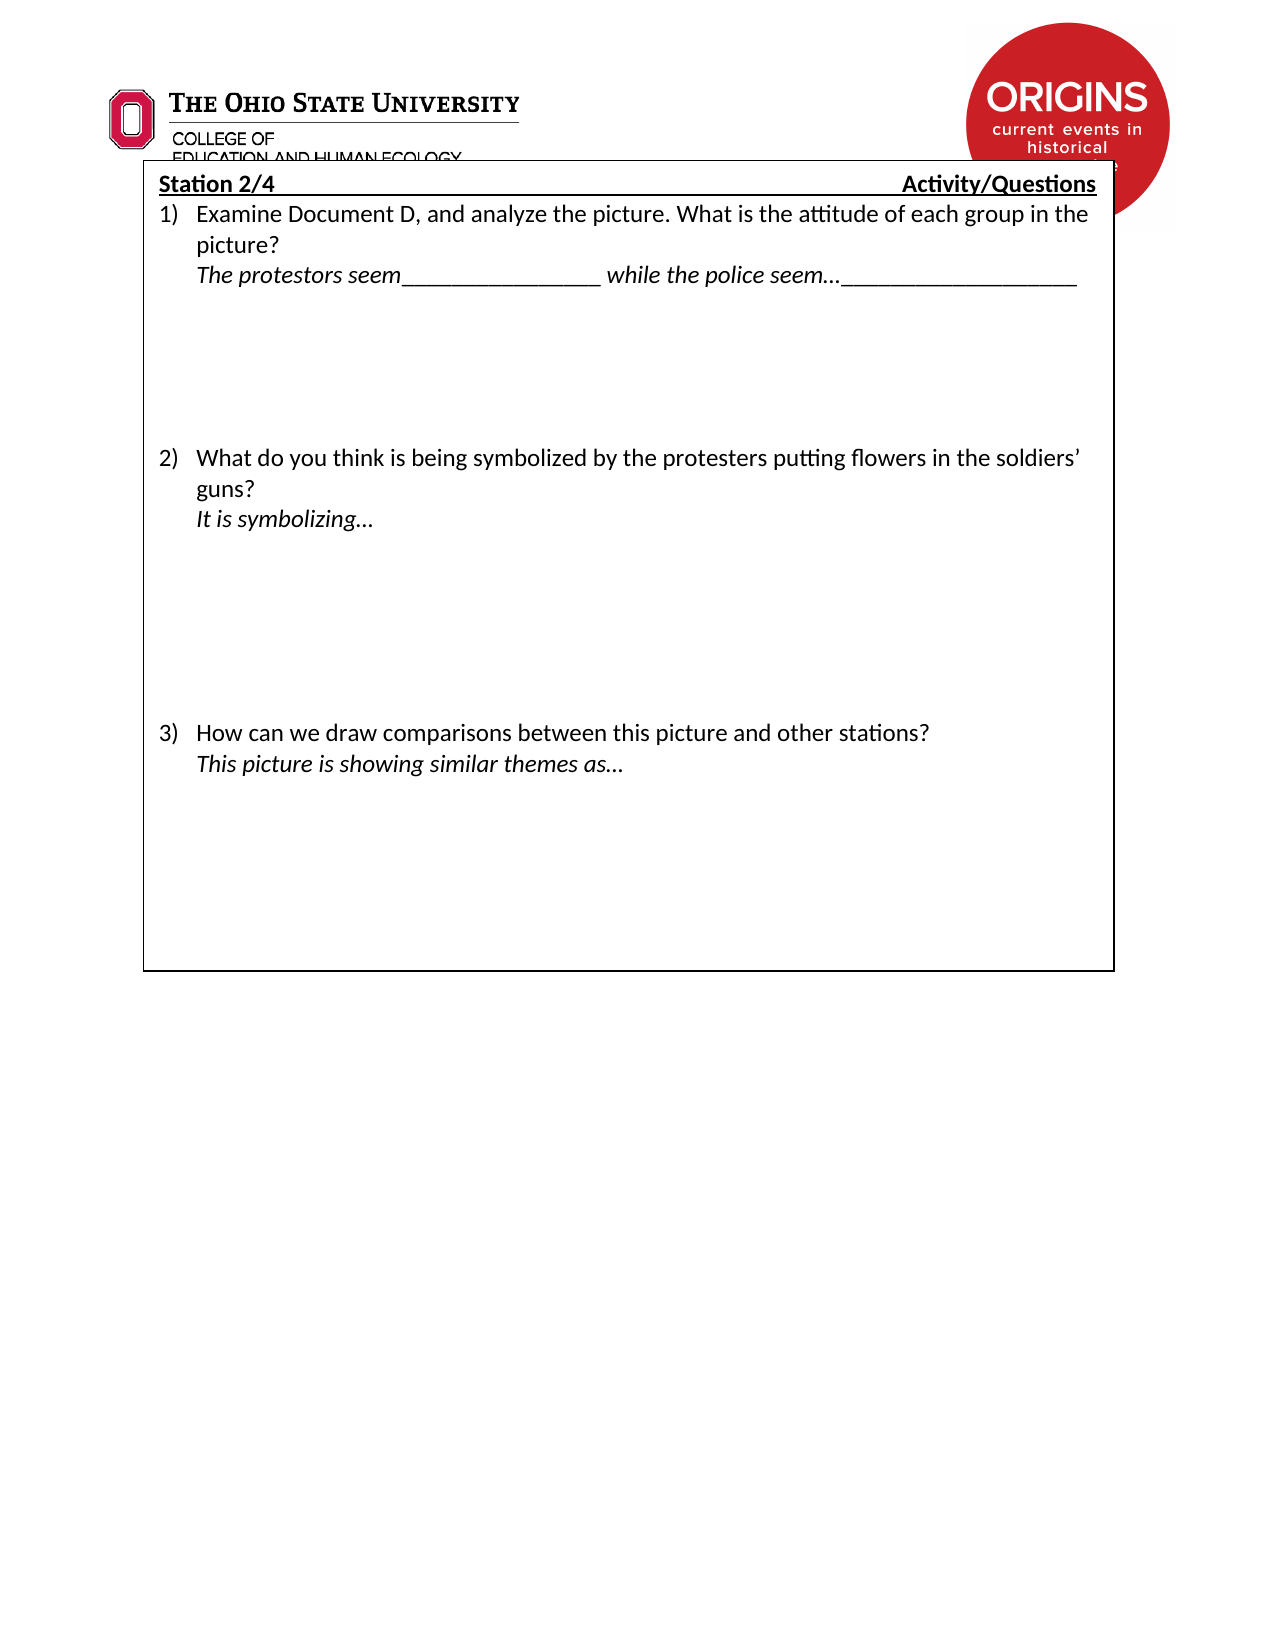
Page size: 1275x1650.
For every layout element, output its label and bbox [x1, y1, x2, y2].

picture [108, 89, 519, 160]
picture [963, 19, 1175, 231]
